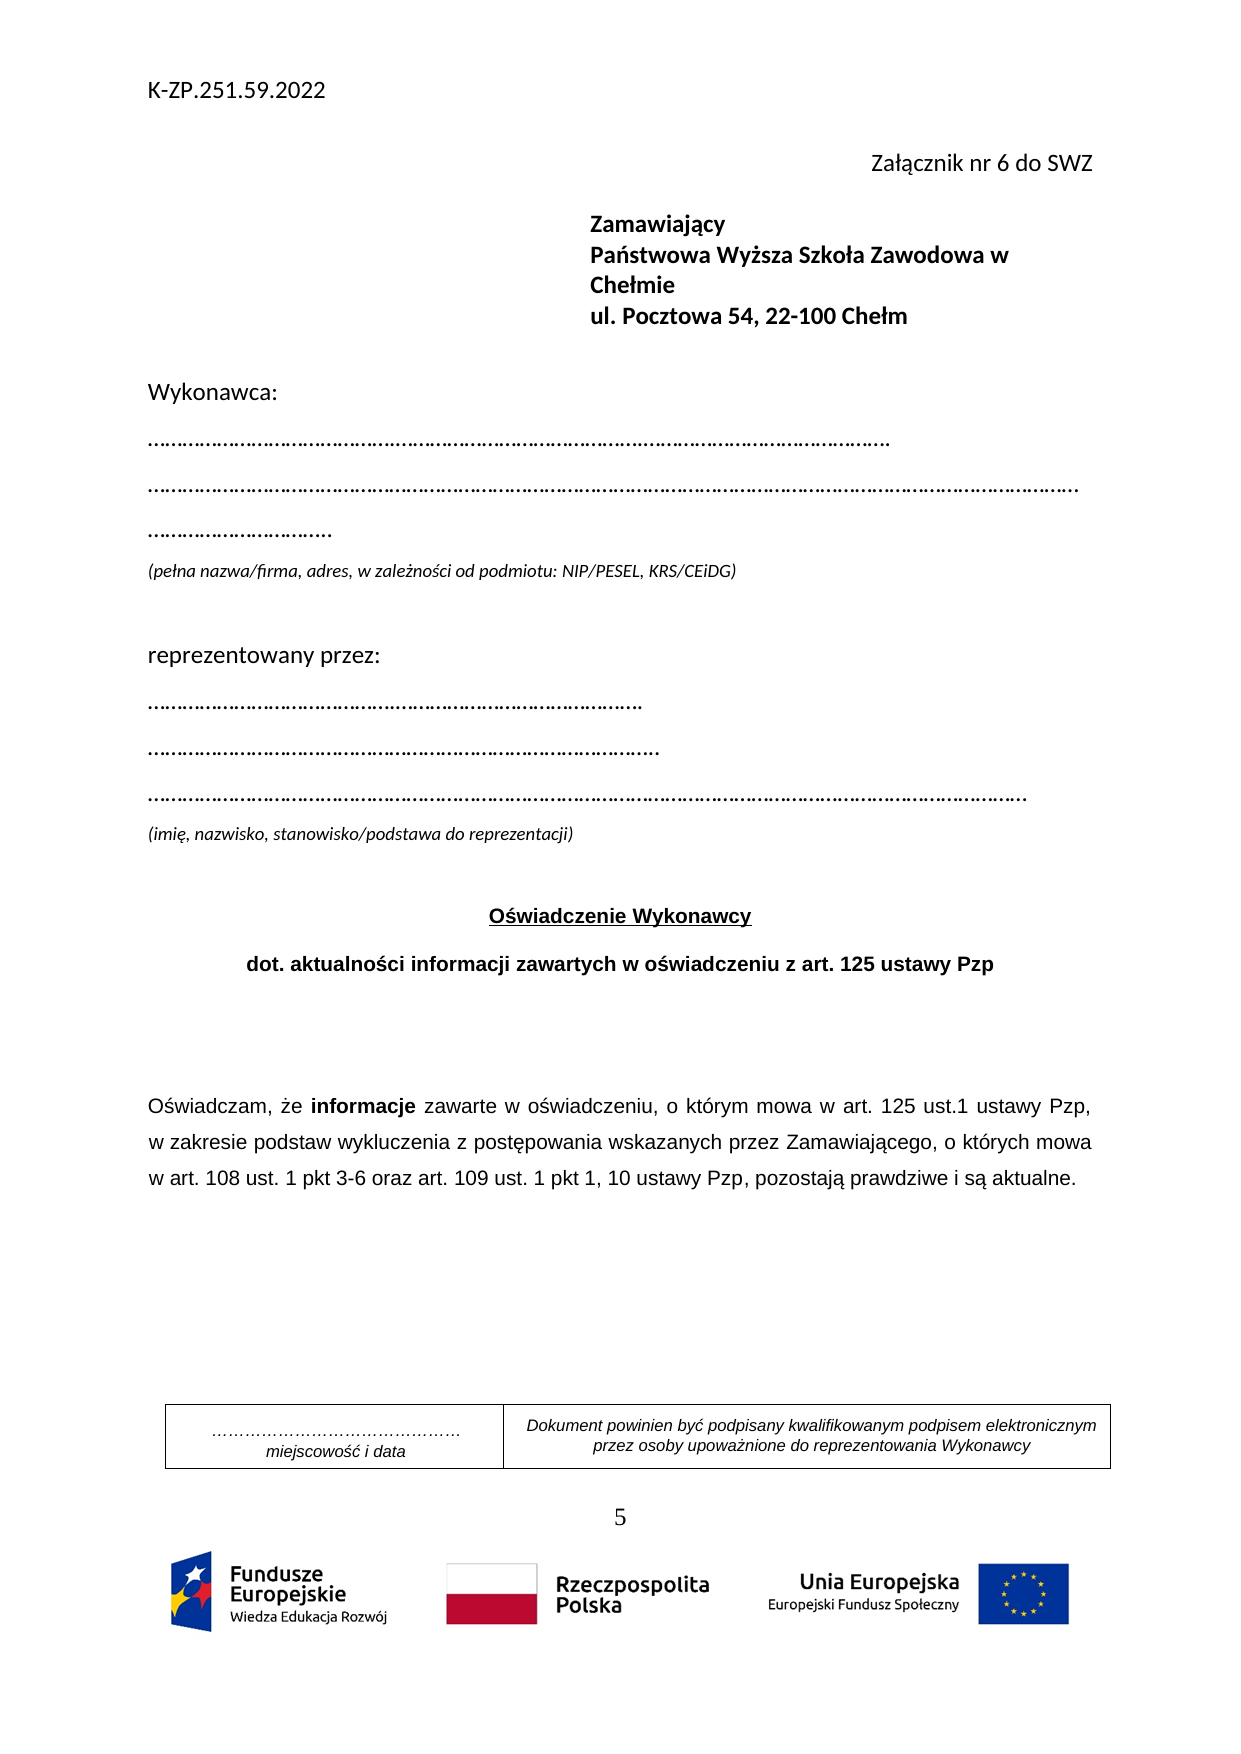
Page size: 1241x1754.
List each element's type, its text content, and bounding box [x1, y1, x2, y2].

text ul. Pocztowa 54, 22-100 Chełm [590, 300, 1093, 331]
text …………………………………….…………………………………….……………………………………………………………………………..……………………………………………………………………………………………………………………………………… [148, 685, 1093, 807]
text Wykonawca: [148, 376, 1093, 407]
text reprezentowany przez: [148, 639, 1093, 670]
text Oświadczam, że informacje zawarte w oświadczeniu, o którym mowa w art. 125 ust.1 ustawy Pzp, w zakresie podstaw wykluczenia z postępowania wskazanych przez Zamawiającego, o których mowa w art. 108 ust. 1 pkt 3-6 oraz art. 109 ust. 1 pkt 1, 10 ustawy Pzp, pozostają prawdziwe i są aktualne. [148, 1094, 1092, 1190]
text Zamawiający [516, 209, 1093, 239]
text Załącznik nr 6 do SWZ [148, 148, 1093, 178]
table_header Dokument powinien być podpisany kwalifikowanym podpisem elektronicznym przez osoby upoważnione do reprezentowania Wykonawcy [504, 1405, 1110, 1468]
text Oświadczenie Wykonawcy [148, 904, 1092, 928]
table_header ……………………………………… miejscowość i data [166, 1405, 503, 1468]
text (imię, nazwisko, stanowisko/podstawa do reprezentacji) [148, 822, 1093, 845]
text Państwowa Wyższa Szkoła Zawodowa w Chełmie [590, 239, 1093, 300]
text (pełna nazwa/firma, adres, w zależności od podmiotu: NIP/PESEL, KRS/CEiDG) [148, 559, 1093, 582]
text …………………………………….…………………………………….…………………………………….………………………………………………………………………………………………………………………………………………………………………….. [148, 422, 1093, 544]
text dot. aktualności informacji zawartych w oświadczeniu z art. 125 ustawy Pzp [148, 952, 1092, 976]
picture [151, 1531, 1089, 1652]
